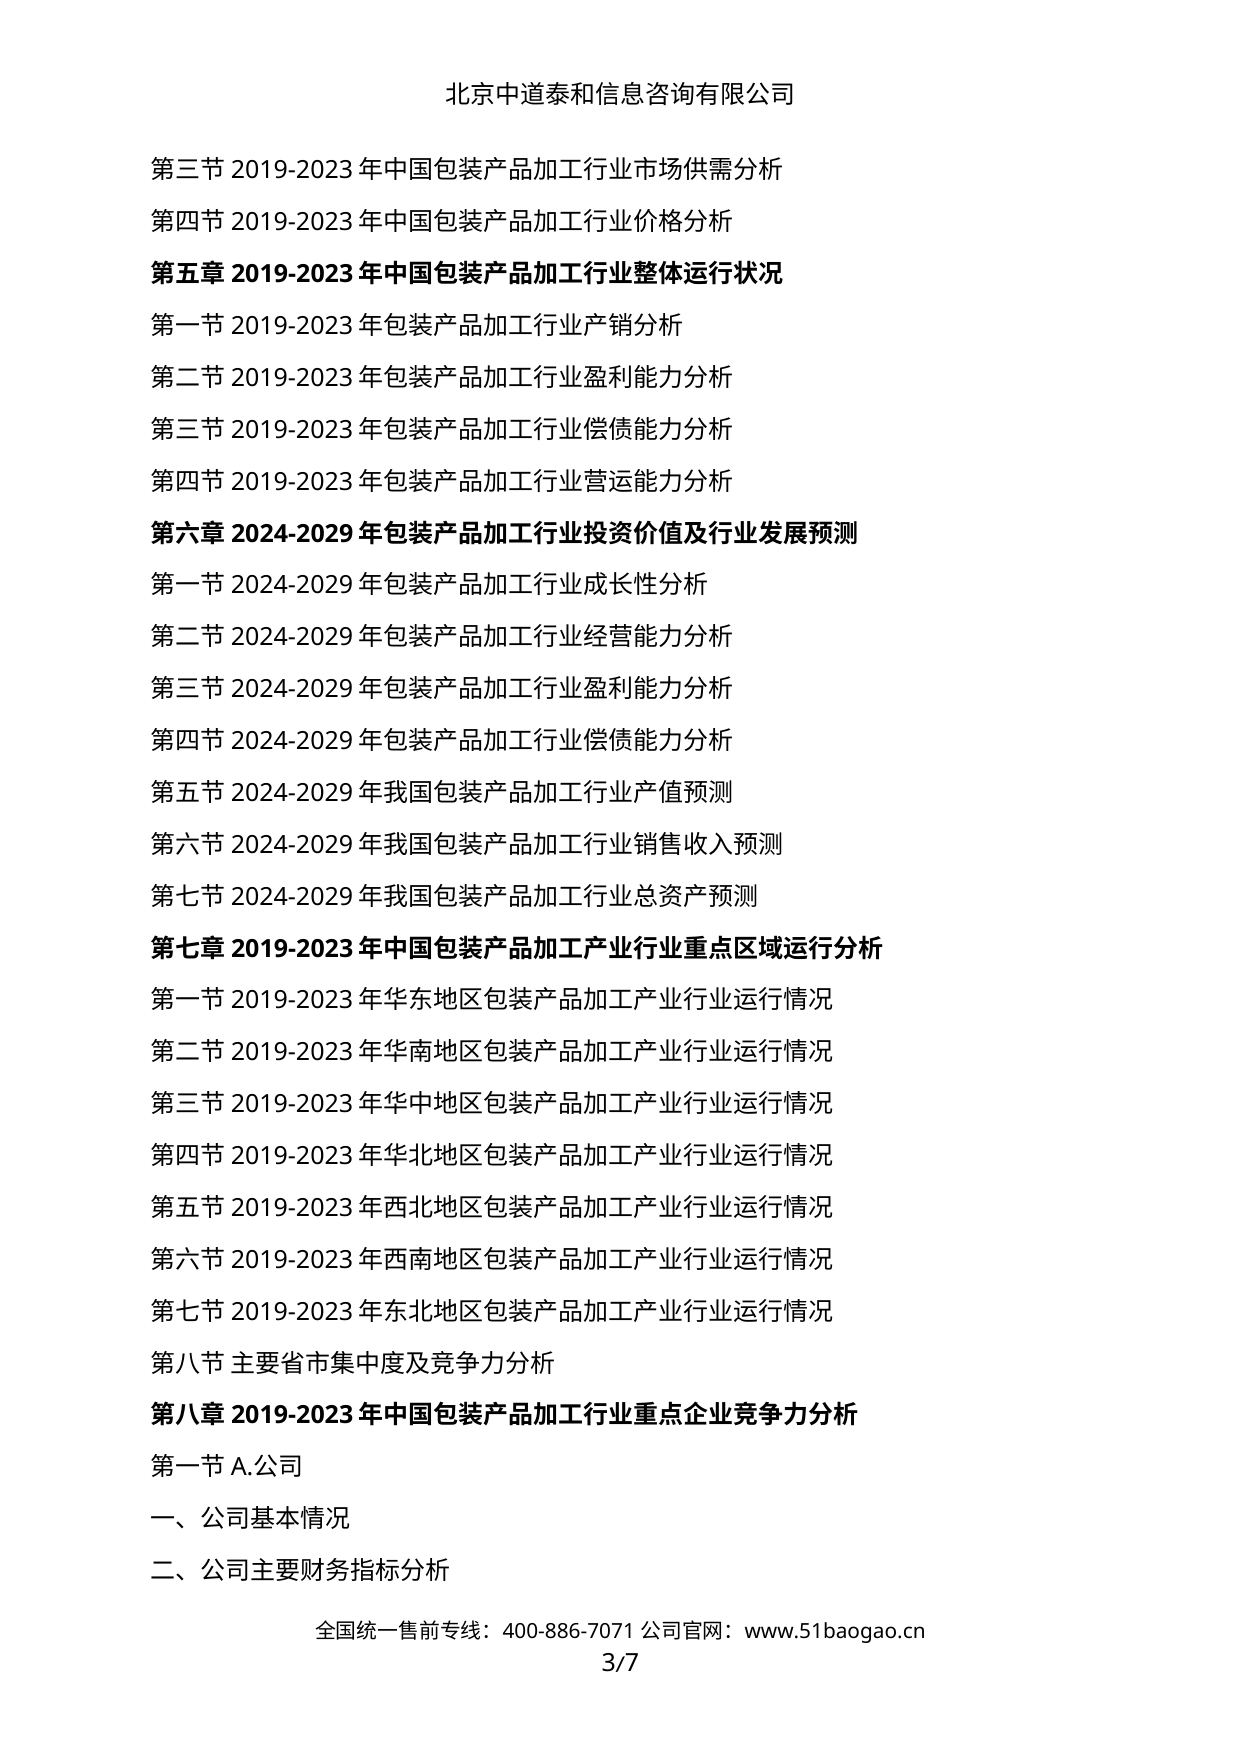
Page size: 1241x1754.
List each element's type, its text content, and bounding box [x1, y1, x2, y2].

text 第四节 2019-2023年华北地区包装产品加工产业行业运行情况 [150, 1136, 1090, 1172]
text 第一节 2019-2023年包装产品加工行业产销分析 [150, 306, 1090, 342]
text 第二节 2024-2029年包装产品加工行业经营能力分析 [150, 617, 1090, 653]
text 第一节 2024-2029年包装产品加工行业成长性分析 [150, 565, 1090, 601]
text 第七节 2019-2023年东北地区包装产品加工产业行业运行情况 [150, 1291, 1090, 1327]
text 第二节 2019-2023年包装产品加工行业盈利能力分析 [150, 357, 1090, 394]
text 第八节 主要省市集中度及竞争力分析 [150, 1343, 1090, 1379]
text 第二节 2019-2023年华南地区包装产品加工产业行业运行情况 [150, 1032, 1090, 1068]
text 第四节 2024-2029年包装产品加工行业偿债能力分析 [150, 721, 1090, 757]
text 第五章 2019-2023年中国包装产品加工行业整体运行状况 [150, 254, 1090, 290]
text 第一节 A.公司 [150, 1447, 1090, 1483]
text 第七章 2019-2023年中国包装产品加工产业行业重点区域运行分析 [150, 928, 1090, 964]
text 第三节 2019-2023年包装产品加工行业偿债能力分析 [150, 409, 1090, 446]
text 第五节 2019-2023年西北地区包装产品加工产业行业运行情况 [150, 1187, 1090, 1224]
text 第七节 2024-2029年我国包装产品加工行业总资产预测 [150, 876, 1090, 912]
text 第四节 2019-2023年包装产品加工行业营运能力分析 [150, 461, 1090, 497]
text 第五节 2024-2029年我国包装产品加工行业产值预测 [150, 772, 1090, 809]
text 第三节 2024-2029年包装产品加工行业盈利能力分析 [150, 669, 1090, 705]
text 第一节 2019-2023年华东地区包装产品加工产业行业运行情况 [150, 980, 1090, 1016]
text 第四节 2019-2023年中国包装产品加工行业价格分析 [150, 202, 1090, 238]
text 一、公司基本情况 [150, 1499, 1090, 1535]
text 第八章 2019-2023年中国包装产品加工行业重点企业竞争力分析 [150, 1395, 1090, 1431]
text 二、公司主要财务指标分析 [150, 1551, 1090, 1587]
text 第六章 2024-2029年包装产品加工行业投资价值及行业发展预测 [150, 513, 1090, 549]
text 第六节 2019-2023年西南地区包装产品加工产业行业运行情况 [150, 1239, 1090, 1276]
text 第三节 2019-2023年华中地区包装产品加工产业行业运行情况 [150, 1084, 1090, 1120]
text 第三节 2019-2023年中国包装产品加工行业市场供需分析 [150, 150, 1090, 186]
text 第六节 2024-2029年我国包装产品加工行业销售收入预测 [150, 824, 1090, 861]
